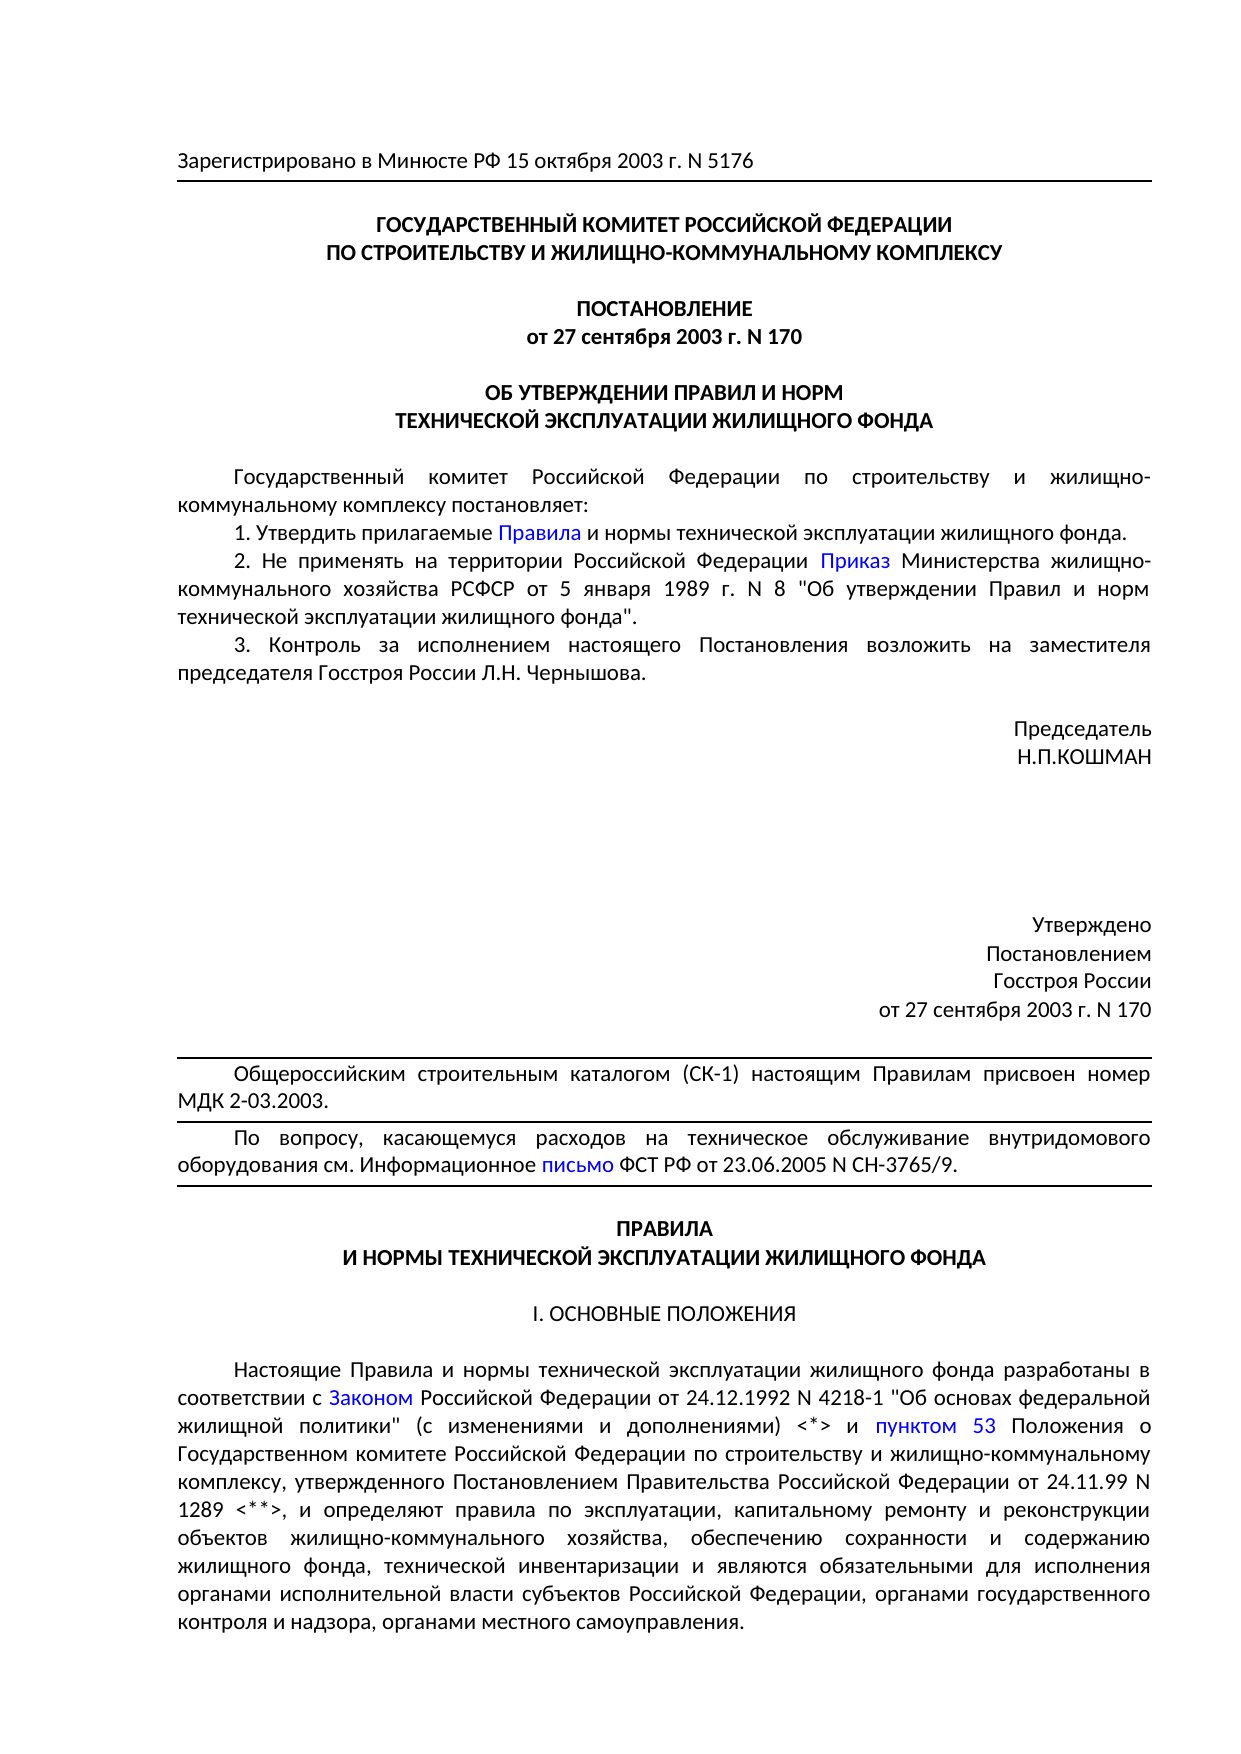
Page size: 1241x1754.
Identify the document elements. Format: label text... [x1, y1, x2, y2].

text I. ОСНОВНЫЕ ПОЛОЖЕНИЯ [177, 1299, 1152, 1327]
text 2. Не применять на территории Российской Федерации Приказ Министерства жилищно-коммунального хозяйства РСФСР от 5 января 1989 г. N 8 "Об утверждении Правил и норм технической эксплуатации жилищного фонда". [177, 546, 1152, 630]
text 3. Контроль за исполнением настоящего Постановления возложить на заместителя председателя Госстроя России Л.Н. Чернышова. [177, 630, 1152, 686]
text ПОСТАНОВЛЕНИЕ [177, 294, 1152, 322]
text от 27 сентября 2003 г. N 170 [177, 995, 1152, 1023]
text Председатель [177, 714, 1152, 742]
text По вопросу, касающемуся расходов на техническое обслуживание внутридомового оборудования см. Информационное письмо ФСТ РФ от 23.06.2005 N СН-3765/9. [177, 1123, 1152, 1179]
text от 27 сентября 2003 г. N 170 [177, 322, 1152, 350]
text ТЕХНИЧЕСКОЙ ЭКСПЛУАТАЦИИ ЖИЛИЩНОГО ФОНДА [177, 406, 1152, 434]
text Государственный комитет Российской Федерации по строительству и жилищно-коммунальному комплексу постановляет: [177, 462, 1152, 518]
text ОБ УТВЕРЖДЕНИИ ПРАВИЛ И НОРМ [177, 378, 1152, 406]
text ПО СТРОИТЕЛЬСТВУ И ЖИЛИЩНО-КОММУНАЛЬНОМУ КОМПЛЕКСУ [177, 238, 1152, 266]
text ПРАВИЛА [177, 1214, 1152, 1243]
text ГОСУДАРСТВЕННЫЙ КОМИТЕТ РОССИЙСКОЙ ФЕДЕРАЦИИ [177, 210, 1152, 238]
text И НОРМЫ ТЕХНИЧЕСКОЙ ЭКСПЛУАТАЦИИ ЖИЛИЩНОГО ФОНДА [177, 1243, 1152, 1271]
text 1. Утвердить прилагаемые Правила и нормы технической эксплуатации жилищного фонда. [177, 518, 1152, 546]
text Утверждено [177, 911, 1152, 939]
text Постановлением [177, 939, 1152, 967]
text Настоящие Правила и нормы технической эксплуатации жилищного фонда разработаны в соответствии с Законом Российской Федерации от 24.12.1992 N 4218-1 "Об основах федеральной жилищной политики" (с изменениями и дополнениями) <*> и пунктом 53 Положения о Государственном комитете Российской Федерации по строительству и жилищно-коммунальному комплексу, утвержденного Постановлением Правительства Российской Федерации от 24.11.99 N 1289 <**>, и определяют правила по эксплуатации, капитальному ремонту и реконструкции объектов жилищно-коммунального хозяйства, обеспечению сохранности и содержанию жилищного фонда, технической инвентаризации и являются обязательными для исполнения органами исполнительной власти субъектов Российской Федерации, органами государственного контроля и надзора, органами местного самоуправления. [177, 1355, 1152, 1635]
text Н.П.КОШМАН [177, 742, 1152, 771]
text Зарегистрировано в Минюсте РФ 15 октября 2003 г. N 5176 [177, 146, 1152, 174]
text Общероссийским строительным каталогом (СК-1) настоящим Правилам присвоен номер МДК 2-03.2003. [177, 1059, 1152, 1115]
text Госстроя России [177, 967, 1152, 995]
